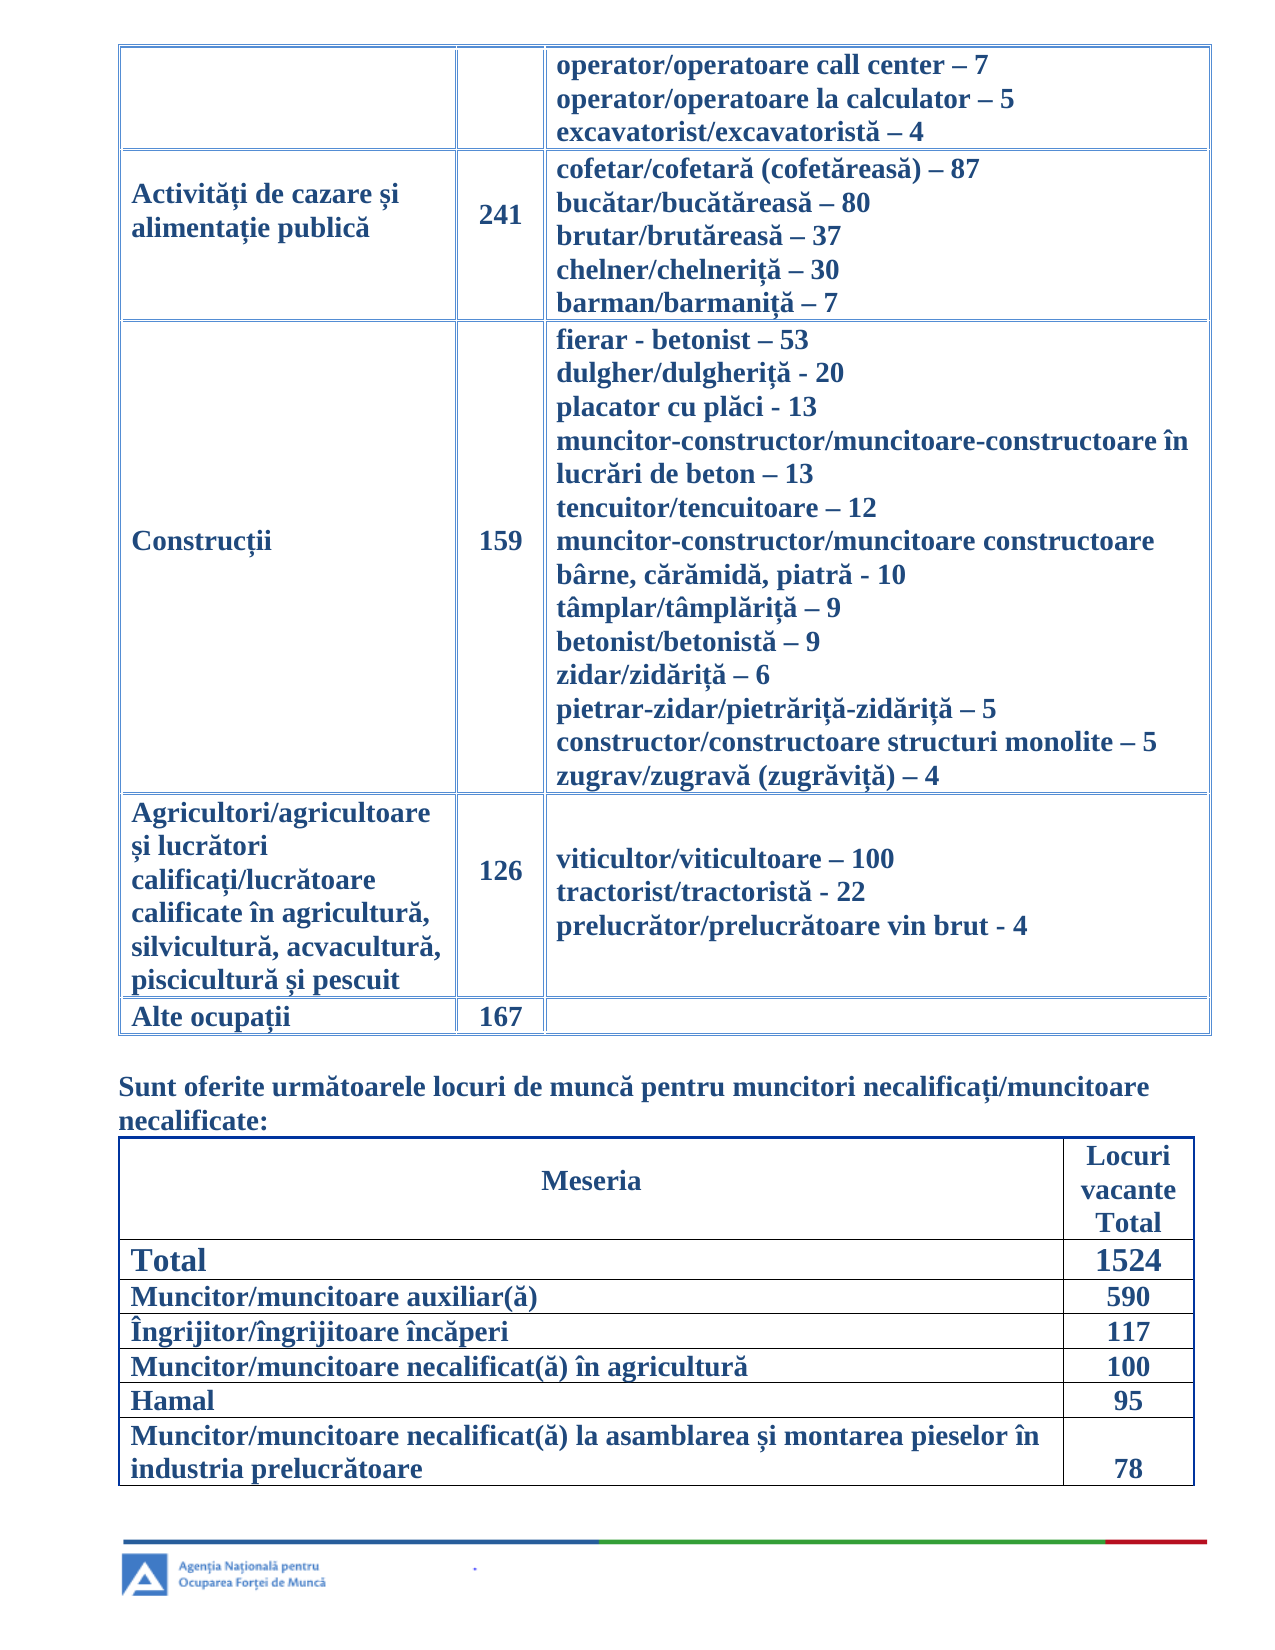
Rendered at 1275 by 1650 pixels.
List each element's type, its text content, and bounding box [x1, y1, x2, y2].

table_header Locuri vacante Total [1064, 1139, 1193, 1239]
table_cell Hamal [120, 1383, 1063, 1417]
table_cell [545, 47, 1209, 148]
table_cell cofetar/cofetară (cofetăreasă) – 87 bucătar/bucătăreasă – 80 brutar/brutăreasă – 37 chelner/chelneriță – 30 barman/barmaniță – 7 [545, 148, 1210, 319]
picture [118, 1534, 1208, 1605]
table_cell Muncitor/muncitoare necalificat(ă) la asamblarea și montarea pieselor în industria prelucrătoare [120, 1418, 1063, 1485]
table_cell Alte ocupații [120, 996, 456, 1033]
table_cell Activități de cazare și alimentație publică [120, 148, 456, 319]
table_cell viticultor/viticultoare – 100 tractorist/tractoristă - 22 prelucrător/prelucrătoare vin brut - 4 [547, 792, 1209, 996]
table_cell 95 [1064, 1383, 1193, 1417]
table_cell Îngrijitor/îngrijitoare încăperi [120, 1314, 1063, 1348]
table_cell Agricultori/agricultoare și lucrători calificați/lucrătoare calificate în agricultură, silvicultură, acvacultură, piscicultură și pescuit [121, 792, 455, 996]
table_cell 803 [456, 45, 545, 148]
table_cell 241 [458, 151, 543, 319]
text Sunt oferite următoarele locuri de muncă pentru muncitori necalificați/muncitoare necalificate: [118, 1069, 1186, 1136]
table_cell 126 [458, 795, 543, 996]
table_cell 78 [1064, 1418, 1193, 1485]
table_cell Muncitor/muncitoare auxiliar(ă) [120, 1280, 1063, 1313]
table_cell 117 [1064, 1314, 1193, 1348]
table_cell Total [120, 1240, 1063, 1278]
table_cell 167 [456, 996, 545, 1033]
table_cell Construcții [120, 319, 456, 792]
table_header Meseria [120, 1139, 1063, 1239]
table_cell [545, 996, 1210, 1033]
table_cell 159 [458, 322, 543, 792]
table_cell Muncitor/muncitoare necalificat(ă) în agricultură [120, 1349, 1063, 1382]
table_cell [121, 48, 456, 148]
table_cell fierar - betonist – 53 dulgher/dulgheriță - 20 placator cu plăci - 13 muncitor-constructor/muncitoare-constructoare în lucrări de beton – 13 tencuitor/tencuitoare – 12 muncitor-constructor/muncitoare constructoare bârne, cărămidă, piatră - 10 tâmplar/tâmplăriță – 9 betonist/betonistă – 9 zidar/zidăriță – 6 pietrar-zidar/pietrăriță-zidăriță – 5 constructor/constructoare structuri monolite – 5 zugrav/zugravă (zugrăviță) – 4 [545, 319, 1210, 792]
table_cell 100 [1064, 1349, 1193, 1382]
table_cell 1524 [1064, 1240, 1193, 1278]
table_cell 590 [1064, 1280, 1193, 1313]
